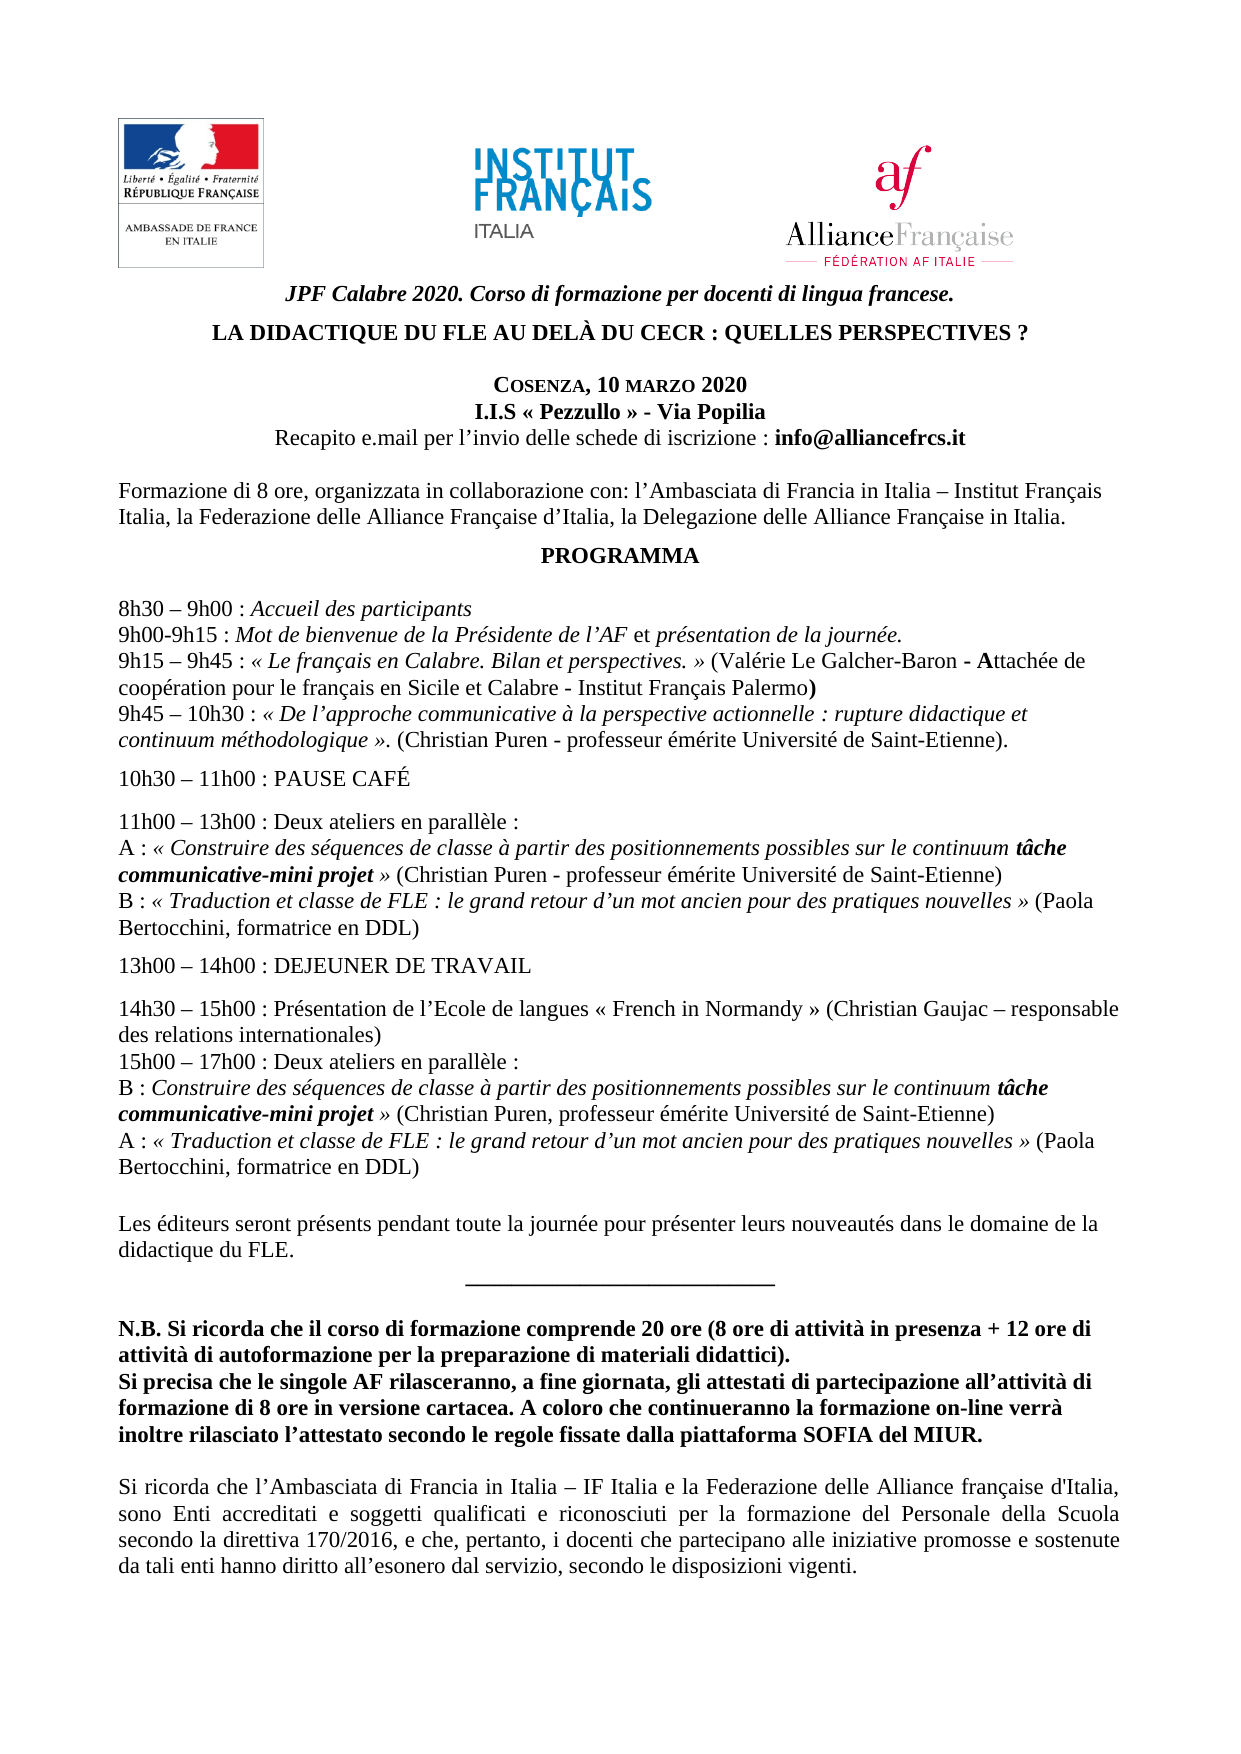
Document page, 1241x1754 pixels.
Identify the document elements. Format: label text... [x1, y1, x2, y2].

text 14h30 – 15h00 : Présentation de l’Ecole de langues « French in Normandy » (Christian Gaujac – responsable des relations internationales) [118, 995, 1122, 1048]
text Si precisa che le singole AF rilasceranno, a fine giornata, gli attestati di partecipazione all’attività di formazione di 8 ore in versione cartacea. A coloro che continueranno la formazione on-line verrà inoltre rilasciato l’attestato secondo le regole fissate dalla piattaforma SOFIA del MIUR. [118, 1368, 1122, 1447]
text Formazione di 8 ore, organizzata in collaborazione con: l’Ambasciata di Francia in Italia – Institut Français Italia, la Federazione delle Alliance Française d’Italia, la Delegazione delle Alliance Française in Italia. [118, 477, 1122, 529]
text A : « Traduction et classe de FLE : le grand retour d’un mot ancien pour des pratiques nouvelles » (Paola Bertocchini, formatrice en DDL) [118, 1127, 1122, 1179]
text Programma [118, 542, 1122, 568]
text 13h00 – 14h00 : DEJEUNER DE TRAVAIL [118, 952, 1122, 979]
picture [781, 143, 1017, 268]
text ___________________________ [118, 1262, 1122, 1289]
text N.B. Si ricorda che il corso di formazione comprende 20 ore (8 ore di attività in presenza + 12 ore di attività di autoformazione per la preparazione di materiali didattici). [118, 1315, 1122, 1368]
text la didactique du FLE au delà du CECR : quelles perspectives ? [118, 319, 1122, 345]
text Si ricorda che l’Ambasciata di Francia in Italia – IF Italia e la Federazione delle Alliance française d'Italia, sono Enti accreditati e soggetti qualificati e riconosciuti per la formazione del Personale della Scuola secondo la direttiva 170/2016, e che, pertanto, i docenti che partecipano alle iniziative promosse e sostenute da tali enti hanno diritto all’esonero dal servizio, secondo le disposizioni vigenti. [118, 1473, 1122, 1579]
text B : « Traduction et classe de FLE : le grand retour d’un mot ancien pour des pratiques nouvelles » (Paola Bertocchini, formatrice en DDL) [118, 887, 1122, 940]
text Les éditeurs seront présents pendant toute la journée pour présenter leurs nouveautés dans le domaine de la didactique du FLE. [118, 1210, 1122, 1262]
text B : Construire des séquences de classe à partir des positionnements possibles sur le continuum tâche communicative-mini projet » (Christian Puren, professeur émérite Université de Saint-Etienne) [118, 1074, 1122, 1127]
text I.I.S « Pezzullo » - Via Popilia [118, 398, 1122, 424]
text 8h30 – 9h00 : Accueil des participants [118, 595, 1122, 621]
picture [118, 118, 264, 268]
title JPF Calabre 2020. Corso di formazione per docenti di lingua francese. [118, 280, 1122, 306]
picture [442, 118, 684, 268]
text 9h00-9h15 : Mot de bienvenue de la Présidente de l’AF et présentation de la journée. [118, 621, 1122, 647]
text 9h15 – 9h45 : « Le français en Calabre. Bilan et perspectives. » (Valérie Le Galcher-Baron - Attachée de coopération pour le français en Sicile et Calabre - Institut Français Palermo) [118, 647, 1122, 700]
text 10h30 – 11h00 : pause café [118, 765, 1122, 792]
text 11h00 – 13h00 : Deux ateliers en parallèle : [118, 808, 1122, 834]
text A : « Construire des séquences de classe à partir des positionnements possibles sur le continuum tâche communicative-mini projet » (Christian Puren - professeur émérite Université de Saint-Etienne) [118, 834, 1122, 887]
text 15h00 – 17h00 : Deux ateliers en parallèle : [118, 1048, 1122, 1074]
text Recapito e.mail per l’invio delle schede di iscrizione : info@alliancefrcs.it [118, 424, 1122, 451]
text Cosenza, 10 marzo 2020 [118, 371, 1122, 398]
text 9h45 – 10h30 : « De l’approche communicative à la perspective actionnelle : rupture didactique et continuum méthodologique ». (Christian Puren - professeur émérite Université de Saint-Etienne). [118, 700, 1122, 753]
